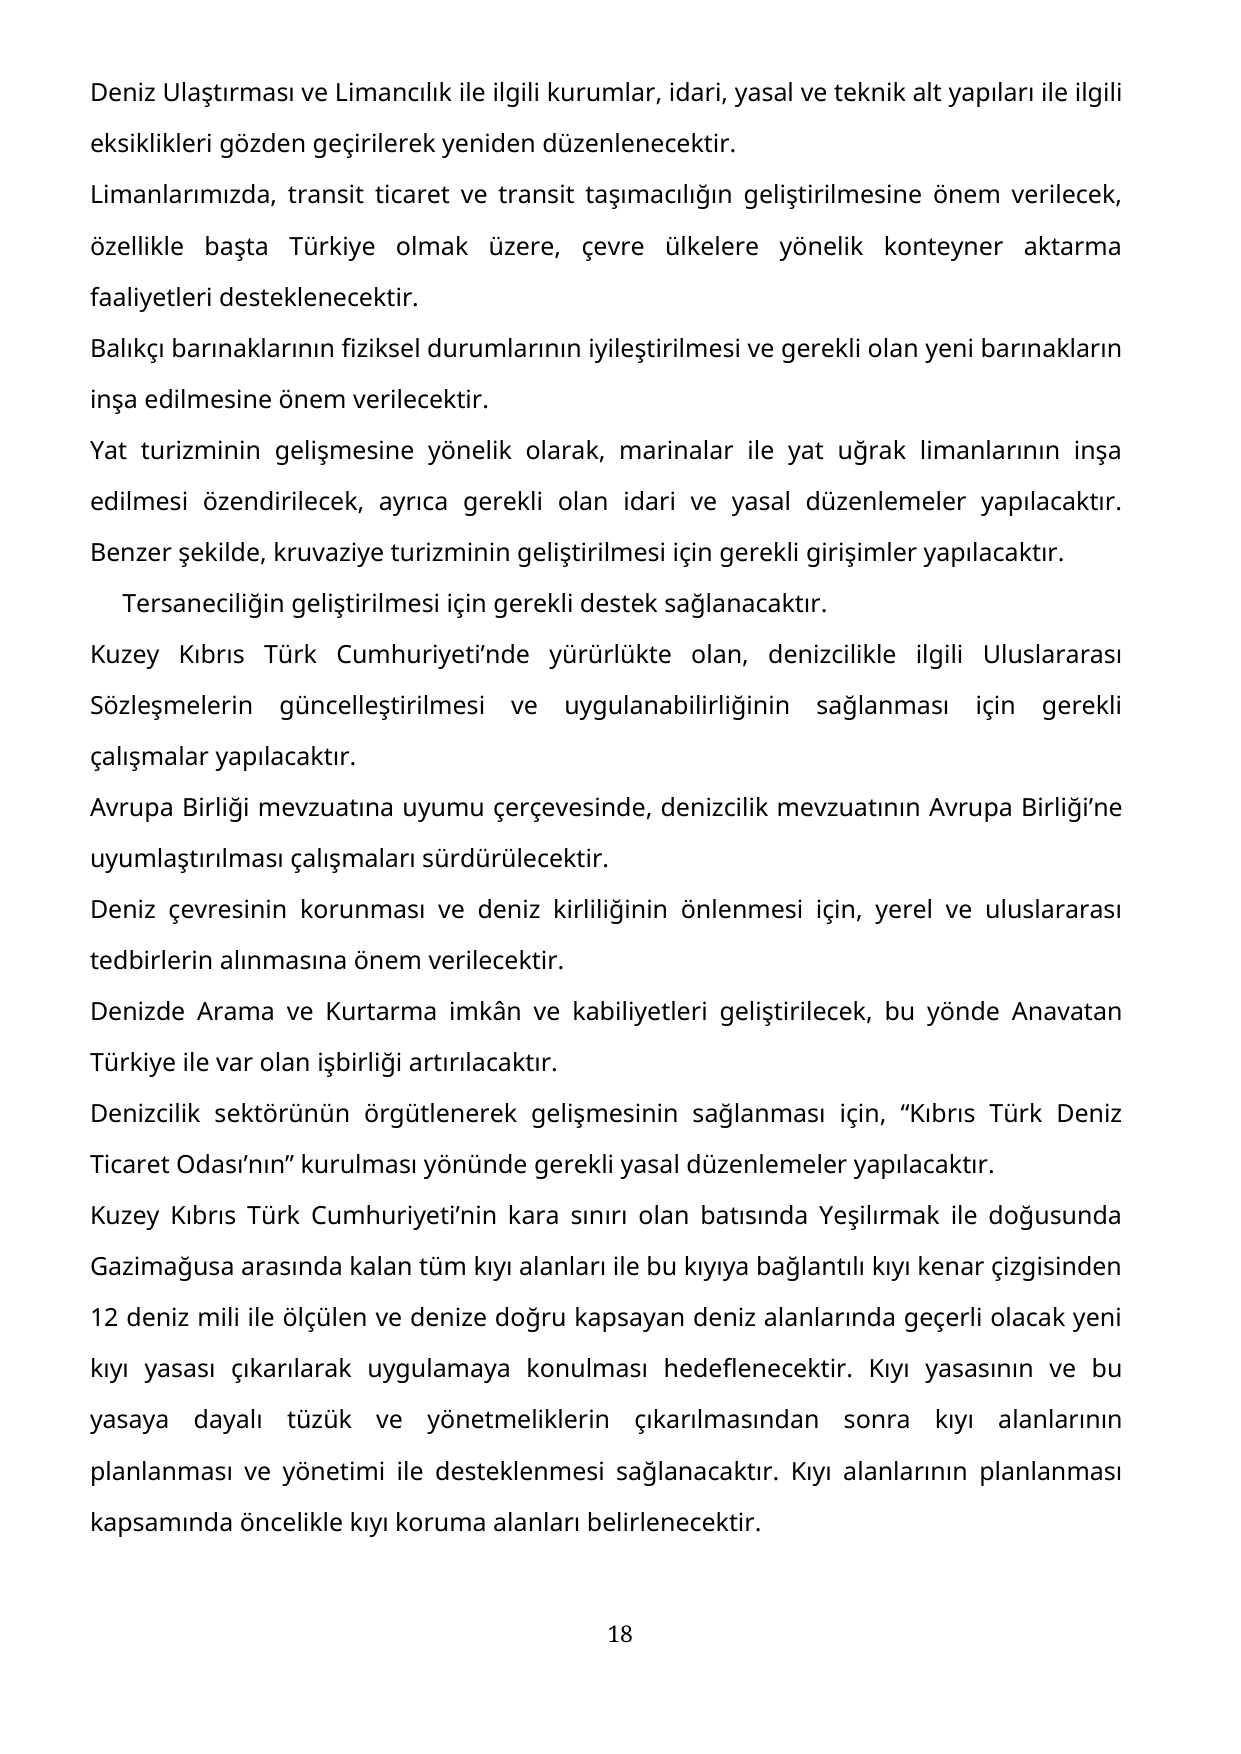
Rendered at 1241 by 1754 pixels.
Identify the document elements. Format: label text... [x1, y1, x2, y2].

text Balıkçı barınaklarının fiziksel durumlarının iyileştirilmesi ve gerekli olan yeni barınakların inşa edilmesine önem verilecektir. [90, 330, 1123, 415]
text Denizde Arama ve Kurtarma imkân ve kabiliyetleri geliştirilecek, bu yönde Anavatan Türkiye ile var olan işbirliği artırılacaktır. [90, 994, 1123, 1079]
text Deniz Ulaştırması ve Limancılık ile ilgili kurumlar, idari, yasal ve teknik alt yapıları ile ilgili eksiklikleri gözden geçirilerek yeniden düzenlenecektir. [90, 75, 1123, 160]
text Avrupa Birliği mevzuatına uyumu çerçevesinde, denizcilik mevzuatının Avrupa Birliği’ne uyumlaştırılması çalışmaları sürdürülecektir. [90, 789, 1123, 875]
text Deniz çevresinin korunması ve deniz kirliliğinin önlenmesi için, yerel ve uluslararası tedbirlerin alınmasına önem verilecektir. [90, 892, 1123, 977]
text Denizcilik sektörünün örgütlenerek gelişmesinin sağlanması için, “Kıbrıs Türk Deniz Ticaret Odası’nın” kurulması yönünde gerekli yasal düzenlemeler yapılacaktır. [90, 1096, 1123, 1181]
text Kuzey Kıbrıs Türk Cumhuriyeti’nin kara sınırı olan batısında Yeşilırmak ile doğusunda Gazimağusa arasında kalan tüm kıyı alanları ile bu kıyıya bağlantılı kıyı kenar çizgisinden 12 deniz mili ile ölçülen ve denize doğru kapsayan deniz alanlarında geçerli olacak yeni kıyı yasası çıkarılarak uygulamaya konulması hedeflenecektir. Kıyı yasasının ve bu yasaya dayalı tüzük ve yönetmeliklerin çıkarılmasından sonra kıyı alanlarının planlanması ve yönetimi ile desteklenmesi sağlanacaktır. Kıyı alanlarının planlanması kapsamında öncelikle kıyı koruma alanları belirlenecektir. [90, 1198, 1123, 1538]
text Kuzey Kıbrıs Türk Cumhuriyeti’nde yürürlükte olan, denizcilikle ilgili Uluslararası Sözleşmelerin güncelleştirilmesi ve uygulanabilirliğinin sağlanması için gerekli çalışmalar yapılacaktır. [90, 636, 1123, 773]
text Yat turizminin gelişmesine yönelik olarak, marinalar ile yat uğrak limanlarının inşa edilmesi özendirilecek, ayrıca gerekli olan idari ve yasal düzenlemeler yapılacaktır. Benzer şekilde, kruvaziye turizminin geliştirilmesi için gerekli girişimler yapılacaktır. [90, 432, 1123, 568]
text Limanlarımızda, transit ticaret ve transit taşımacılığın geliştirilmesine önem verilecek, özellikle başta Türkiye olmak üzere, çevre ülkelere yönelik konteyner aktarma faaliyetleri desteklenecektir. [90, 177, 1123, 313]
text Tersaneciliğin geliştirilmesi için gerekli destek sağlanacaktır. [90, 585, 1123, 619]
